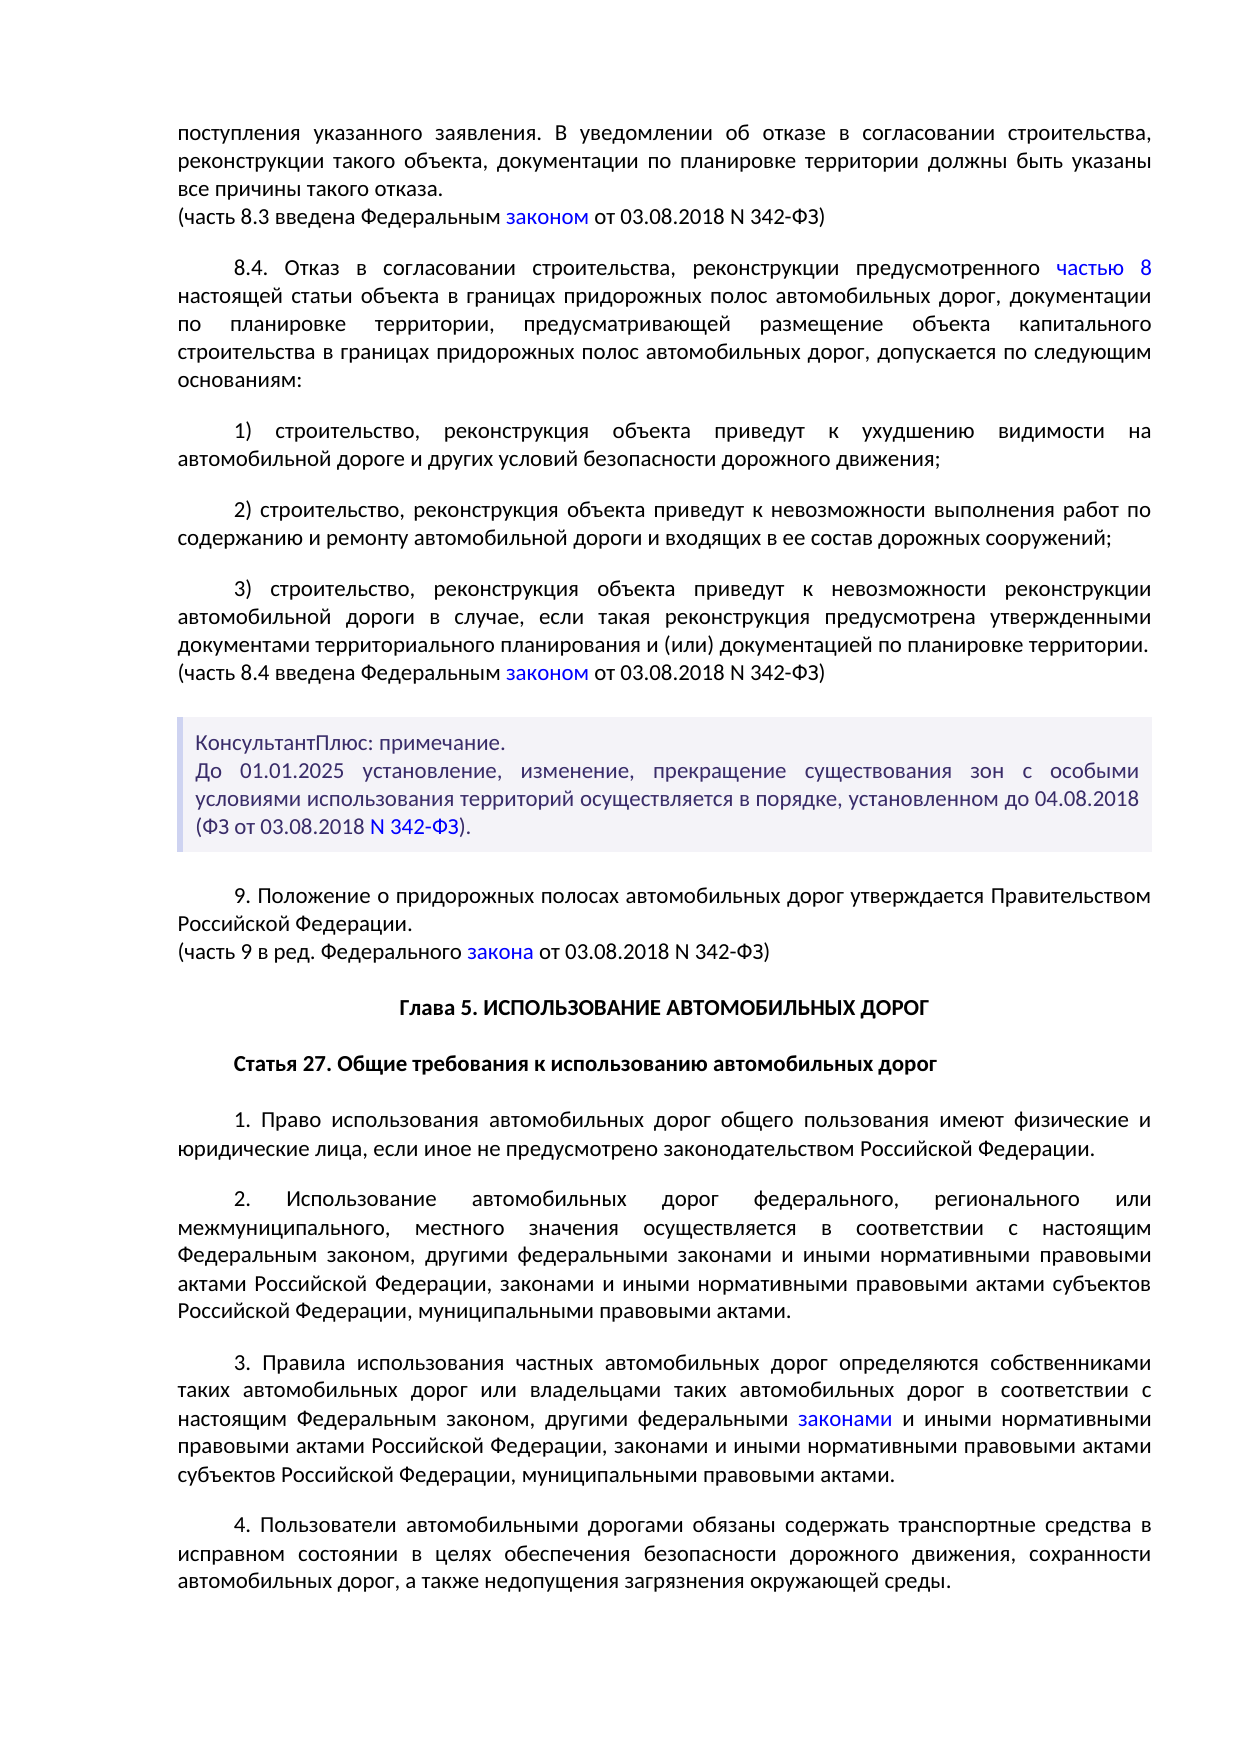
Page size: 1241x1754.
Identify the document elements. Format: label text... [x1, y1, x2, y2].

table_header [177, 717, 183, 852]
text 2) строительство, реконструкция объекта приведут к невозможности выполнения работ по содержанию и ремонту автомобильной дороги и входящих в ее состав дорожных сооружений; [177, 495, 1152, 551]
table_header [1140, 717, 1152, 852]
text 3. Правила использования частных автомобильных дорог определяются собственниками таких автомобильных дорог или владельцами таких автомобильных дорог в соответствии с настоящим Федеральным законом, другими федеральными законами и иными нормативными правовыми актами Российской Федерации, законами и иными нормативными правовыми актами субъектов Российской Федерации, муниципальными правовыми актами. [177, 1348, 1152, 1488]
text 8.4. Отказ в согласовании строительства, реконструкции предусмотренного частью 8 настоящей статьи объекта в границах придорожных полос автомобильных дорог, документации по планировке территории, предусматривающей размещение объекта капитального строительства в границах придорожных полос автомобильных дорог, допускается по следующим основаниям: [177, 253, 1152, 393]
text 3) строительство, реконструкция объекта приведут к невозможности реконструкции автомобильной дороги в случае, если такая реконструкция предусмотрена утвержденными документами территориального планирования и (или) документацией по планировке территории. [177, 574, 1152, 658]
text 2. Использование автомобильных дорог федерального, регионального или межмуниципального, местного значения осуществляется в соответствии с настоящим Федеральным законом, другими федеральными законами и иными нормативными правовыми актами Российской Федерации, законами и иными нормативными правовыми актами субъектов Российской Федерации, муниципальными правовыми актами. [177, 1184, 1152, 1325]
text 1. Право использования автомобильных дорог общего пользования имеют физические и юридические лица, если иное не предусмотрено законодательством Российской Федерации. [177, 1106, 1152, 1162]
text (часть 8.3 введена Федеральным законом от 03.08.2018 N 342-ФЗ) [177, 202, 1152, 230]
text Глава 5. ИСПОЛЬЗОВАНИЕ АВТОМОБИЛЬНЫХ ДОРОГ [177, 993, 1152, 1022]
text 1) строительство, реконструкция объекта приведут к ухудшению видимости на автомобильной дороге и других условий безопасности дорожного движения; [177, 416, 1152, 472]
text Статья 27. Общие требования к использованию автомобильных дорог [177, 1049, 1152, 1078]
text (часть 9 в ред. Федерального закона от 03.08.2018 N 342-ФЗ) [177, 937, 1152, 966]
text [177, 118, 1152, 202]
table_header [183, 717, 195, 852]
text (часть 8.4 введена Федеральным законом от 03.08.2018 N 342-ФЗ) [177, 658, 1152, 686]
text 9. Положение о придорожных полосах автомобильных дорог утверждается Правительством Российской Федерации. [177, 881, 1152, 937]
text 4. Пользователи автомобильными дорогами обязаны содержать транспортные средства в исправном состоянии в целях обеспечения безопасности дорожного движения, сохранности автомобильных дорог, а также недопущения загрязнения окружающей среды. [177, 1511, 1152, 1595]
table_header КонсультантПлюс: примечание. До 01.01.2025 установление, изменение, прекращение существования зон с особыми условиями использования территорий осуществляется в порядке, установленном до 04.08.2018 (ФЗ от 03.08.2018 N 342-ФЗ). [195, 717, 1140, 852]
